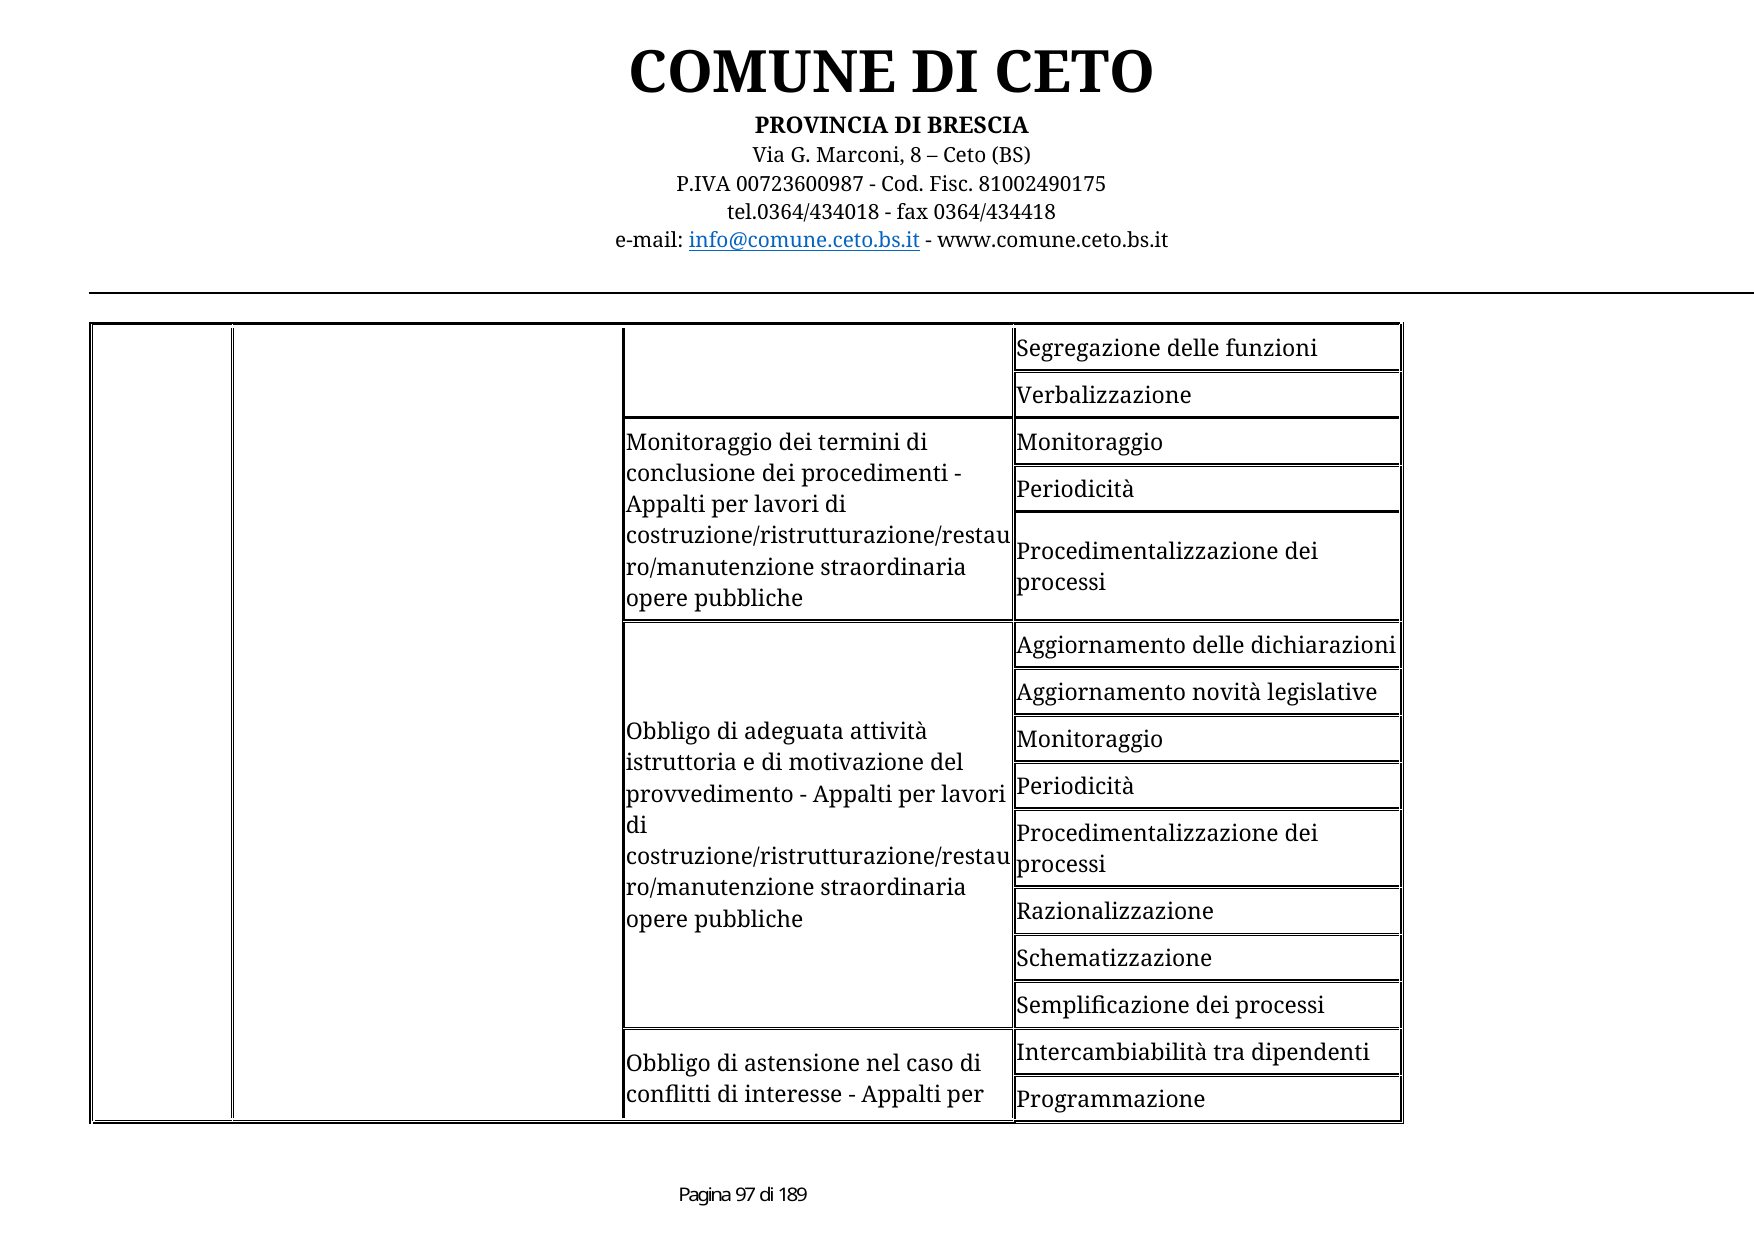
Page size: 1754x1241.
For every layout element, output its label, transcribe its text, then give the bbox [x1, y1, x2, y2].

table_cell Procedimentalizzazione dei processi [1016, 807, 1401, 885]
table_cell Schematizzazione [1016, 933, 1401, 979]
table_cell Periodicità [1016, 463, 1401, 510]
table_cell Monitoraggio [1016, 713, 1401, 760]
table_cell Semplificazione dei processi [1016, 979, 1401, 1026]
table_cell Razionalizzazione [1016, 885, 1401, 932]
table_cell Intercambiabilità tra dipendenti [1016, 1026, 1401, 1073]
table_cell Obbligo di astensione nel caso di conflitti di interesse - Appalti per lavori di costruzione/ristrutturazione/restauro/manutenzione straordinaria opere pubbliche [623, 1026, 1014, 1120]
table_cell Monitoraggio [1016, 416, 1400, 463]
table_cell Periodicità [1016, 760, 1401, 807]
table_cell Obbligo di adeguata attività istruttoria e di motivazione del provvedimento - Appalti per lavori di costruzione/ristrutturazione/restauro/manutenzione straordinaria opere pubbliche [625, 623, 1012, 1026]
table_cell Monitoraggio dei termini di conclusione dei procedimenti - Appalti per lavori di costruzione/ristrutturazione/restauro/manutenzione straordinaria opere pubbliche [625, 419, 1012, 619]
table_cell Segregazione delle funzioni [1014, 322, 1402, 369]
table_cell Verbalizzazione [1016, 369, 1401, 416]
table_cell Procedimentalizzazione dei processi [1016, 510, 1400, 619]
table_cell Aggiornamento delle dichiarazioni [1016, 619, 1401, 666]
table_cell Programmazione [1014, 1073, 1401, 1120]
table_cell Aggiornamento novità legislative [1016, 666, 1401, 713]
